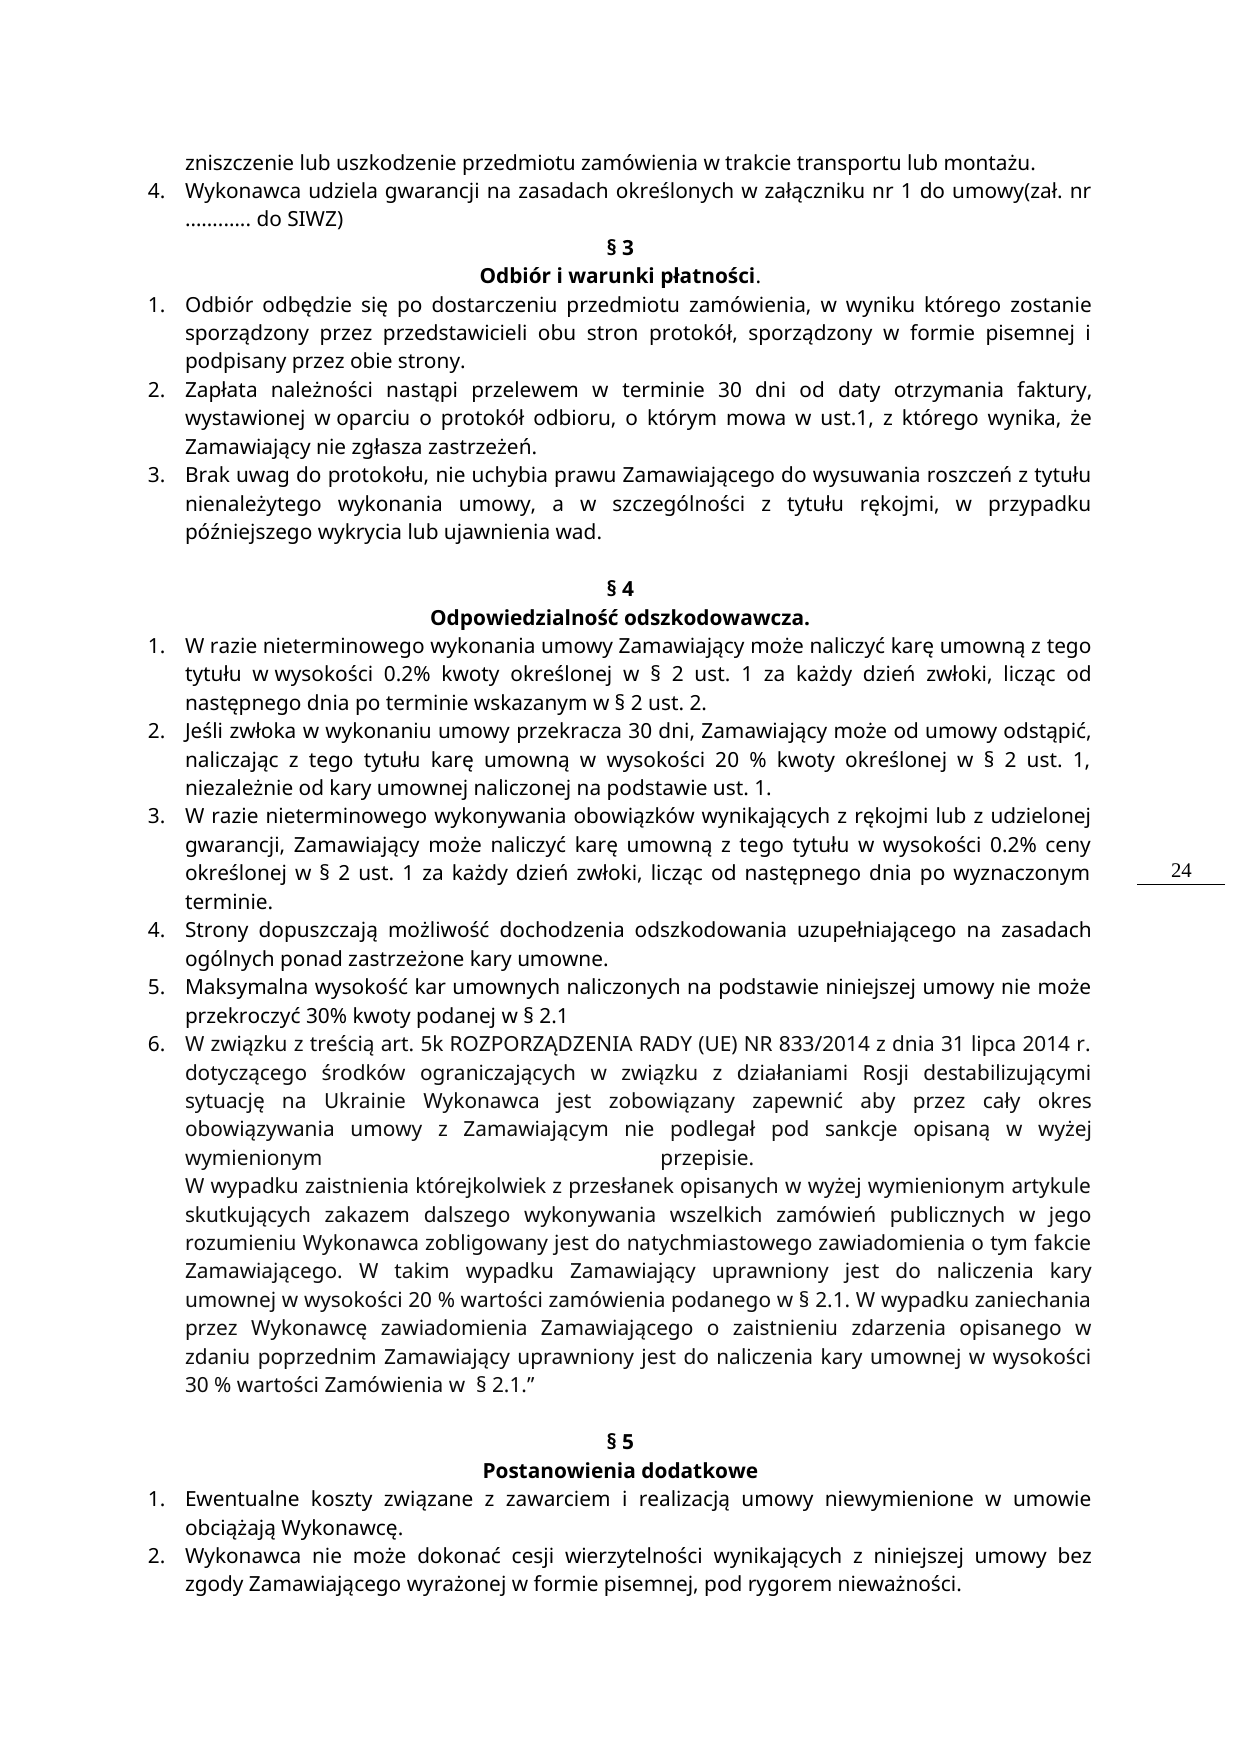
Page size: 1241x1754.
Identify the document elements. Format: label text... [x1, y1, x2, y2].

list W razie nieterminowego wykonania umowy Zamawiający może naliczyć karę umowną z tego tytułu w wysokości 0.2% kwoty określonej w § 2 ust. 1 za każdy dzień zwłoki, licząc od następnego dnia po terminie wskazanym w § 2 ust. 2. [148, 631, 1093, 716]
text § 3 [148, 233, 1093, 261]
list Strony dopuszczają możliwość dochodzenia odszkodowania uzupełniającego na zasadach ogólnych ponad zastrzeżone kary umowne. [148, 915, 1093, 972]
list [148, 148, 1093, 176]
list Maksymalna wysokość kar umownych naliczonych na podstawie niniejszej umowy nie może przekroczyć 30% kwoty podanej w § 2.1 [148, 972, 1093, 1029]
list W związku z treścią art. 5k ROZPORZĄDZENIA RADY (UE) NR 833/2014 z dnia 31 lipca 2014 r. dotyczącego środków ograniczających w związku z działaniami Rosji destabilizującymi sytuację na Ukrainie Wykonawca jest zobowiązany zapewnić aby przez cały okres obowiązywania umowy z Zamawiającym nie podlegał pod sankcje opisaną w wyżej wymienionym przepisie. W wypadku zaistnienia którejkolwiek z przesłanek opisanych w wyżej wymienionym artykule skutkujących zakazem dalszego wykonywania wszelkich zamówień publicznych w jego rozumieniu Wykonawca zobligowany jest do natychmiastowego zawiadomienia o tym fakcie Zamawiającego. W takim wypadku Zamawiający uprawniony jest do naliczenia kary umownej w wysokości 20 % wartości zamówienia podanego w § 2.1. W wypadku zaniechania przez Wykonawcę zawiadomienia Zamawiającego o zaistnieniu zdarzenia opisanego w zdaniu poprzednim Zamawiający uprawniony jest do naliczenia kary umownej w wysokości 30 % wartości Zamówienia w § 2.1.’’ [148, 1029, 1093, 1399]
text § 5 [148, 1427, 1093, 1456]
text § 4 [148, 574, 1093, 603]
list W razie nieterminowego wykonywania obowiązków wynikających z rękojmi lub z udzielonej gwarancji, Zamawiający może naliczyć karę umowną z tego tytułu w wysokości 0.2% ceny określonej w § 2 ust. 1 za każdy dzień zwłoki, licząc od następnego dnia po wyznaczonym terminie. [148, 802, 1093, 915]
list Zapłata należności nastąpi przelewem w terminie 30 dni od daty otrzymania faktury, wystawionej w oparciu o protokół odbioru, o którym mowa w ust.1, z którego wynika, że Zamawiający nie zgłasza zastrzeżeń. [148, 375, 1093, 460]
list Brak uwag do protokołu, nie uchybia prawu Zamawiającego do wysuwania roszczeń z tytułu nienależytego wykonania umowy, a w szczególności z tytułu rękojmi, w przypadku późniejszego wykrycia lub ujawnienia wad. [148, 460, 1093, 546]
text Odpowiedzialność odszkodowawcza. [148, 603, 1093, 631]
list Wykonawca nie może dokonać cesji wierzytelności wynikających z niniejszej umowy bez zgody Zamawiającego wyrażonej w formie pisemnej, pod rygorem nieważności. [148, 1541, 1093, 1598]
text Odbiór i warunki płatności. [148, 261, 1093, 290]
text Postanowienia dodatkowe [148, 1456, 1093, 1484]
list Ewentualne koszty związane z zawarciem i realizacją umowy niewymienione w umowie obciążają Wykonawcę. [148, 1484, 1093, 1541]
list Jeśli zwłoka w wykonaniu umowy przekracza 30 dni, Zamawiający może od umowy odstąpić, naliczając z tego tytułu karę umowną w wysokości 20 % kwoty określonej w § 2 ust. 1, niezależnie od kary umownej naliczonej na podstawie ust. 1. [148, 716, 1093, 802]
list Wykonawca udziela gwarancji na zasadach określonych w załączniku nr 1 do umowy(zał. nr …….….. do SIWZ) [148, 176, 1093, 233]
list Odbiór odbędzie się po dostarczeniu przedmiotu zamówienia, w wyniku którego zostanie sporządzony przez przedstawicieli obu stron protokół, sporządzony w formie pisemnej i podpisany przez obie strony. [148, 290, 1093, 375]
